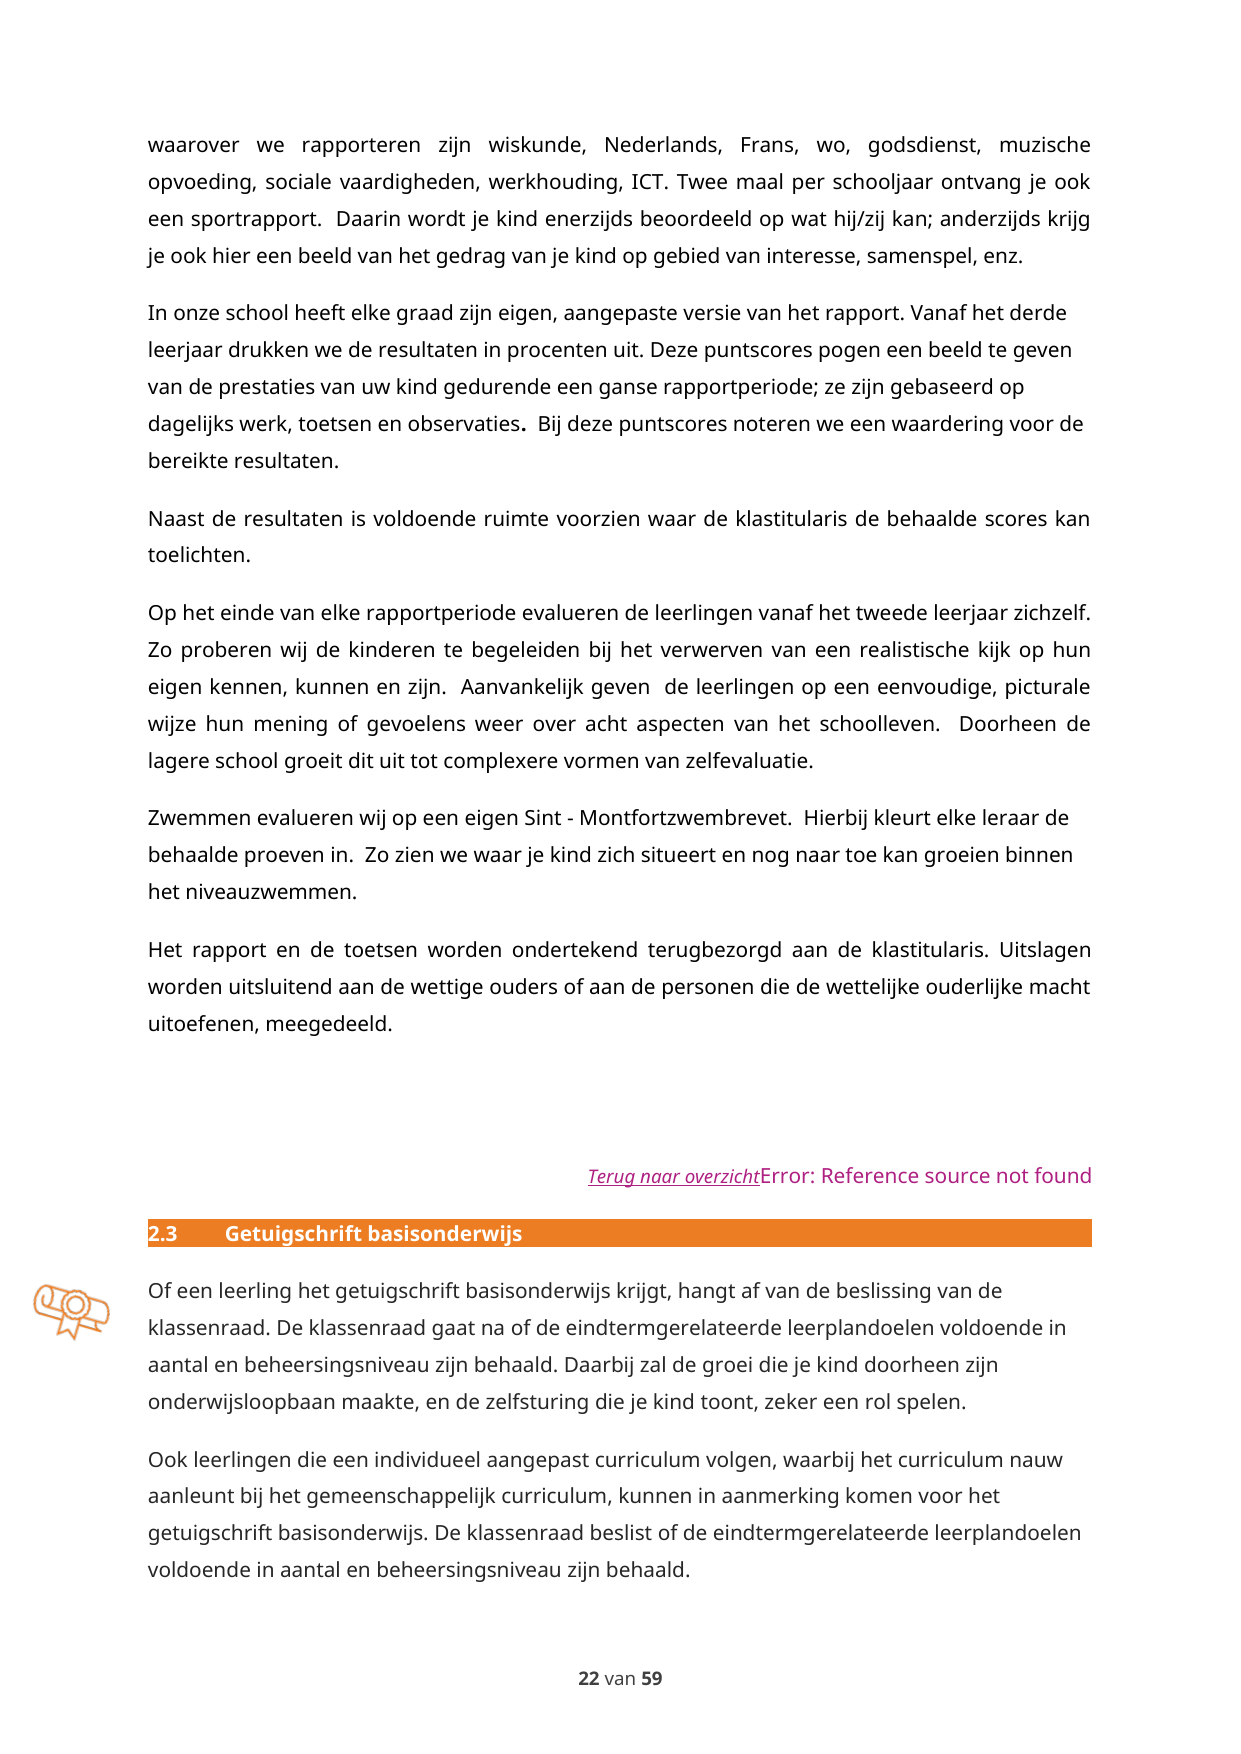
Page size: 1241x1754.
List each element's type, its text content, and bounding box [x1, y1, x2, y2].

subtitle Getuigschrift basisonderwijs [148, 1219, 1092, 1247]
picture [14, 1257, 125, 1369]
text Of een leerling het getuigschrift basisonderwijs krijgt, hangt af van de beslissing van de klassenraad. De klassenraad gaat na of de eindtermgerelateerde leerplandoelen voldoende in aantal en beheersingsniveau zijn behaald. Daarbij zal de groei die je kind doorheen zijn onderwijsloopbaan maakte, en de zelfsturing die je kind toont, zeker een rol spelen. [148, 1276, 1092, 1416]
text Ook leerlingen die een individueel aangepast curriculum volgen, waarbij het curriculum nauw aanleunt bij het gemeenschappelijk curriculum, kunnen in aanmerking komen voor het getuigschrift basisonderwijs. De klassenraad beslist of de eindtermgerelateerde leerplandoelen voldoende in aantal en beheersingsniveau zijn behaald. [148, 1445, 1092, 1584]
